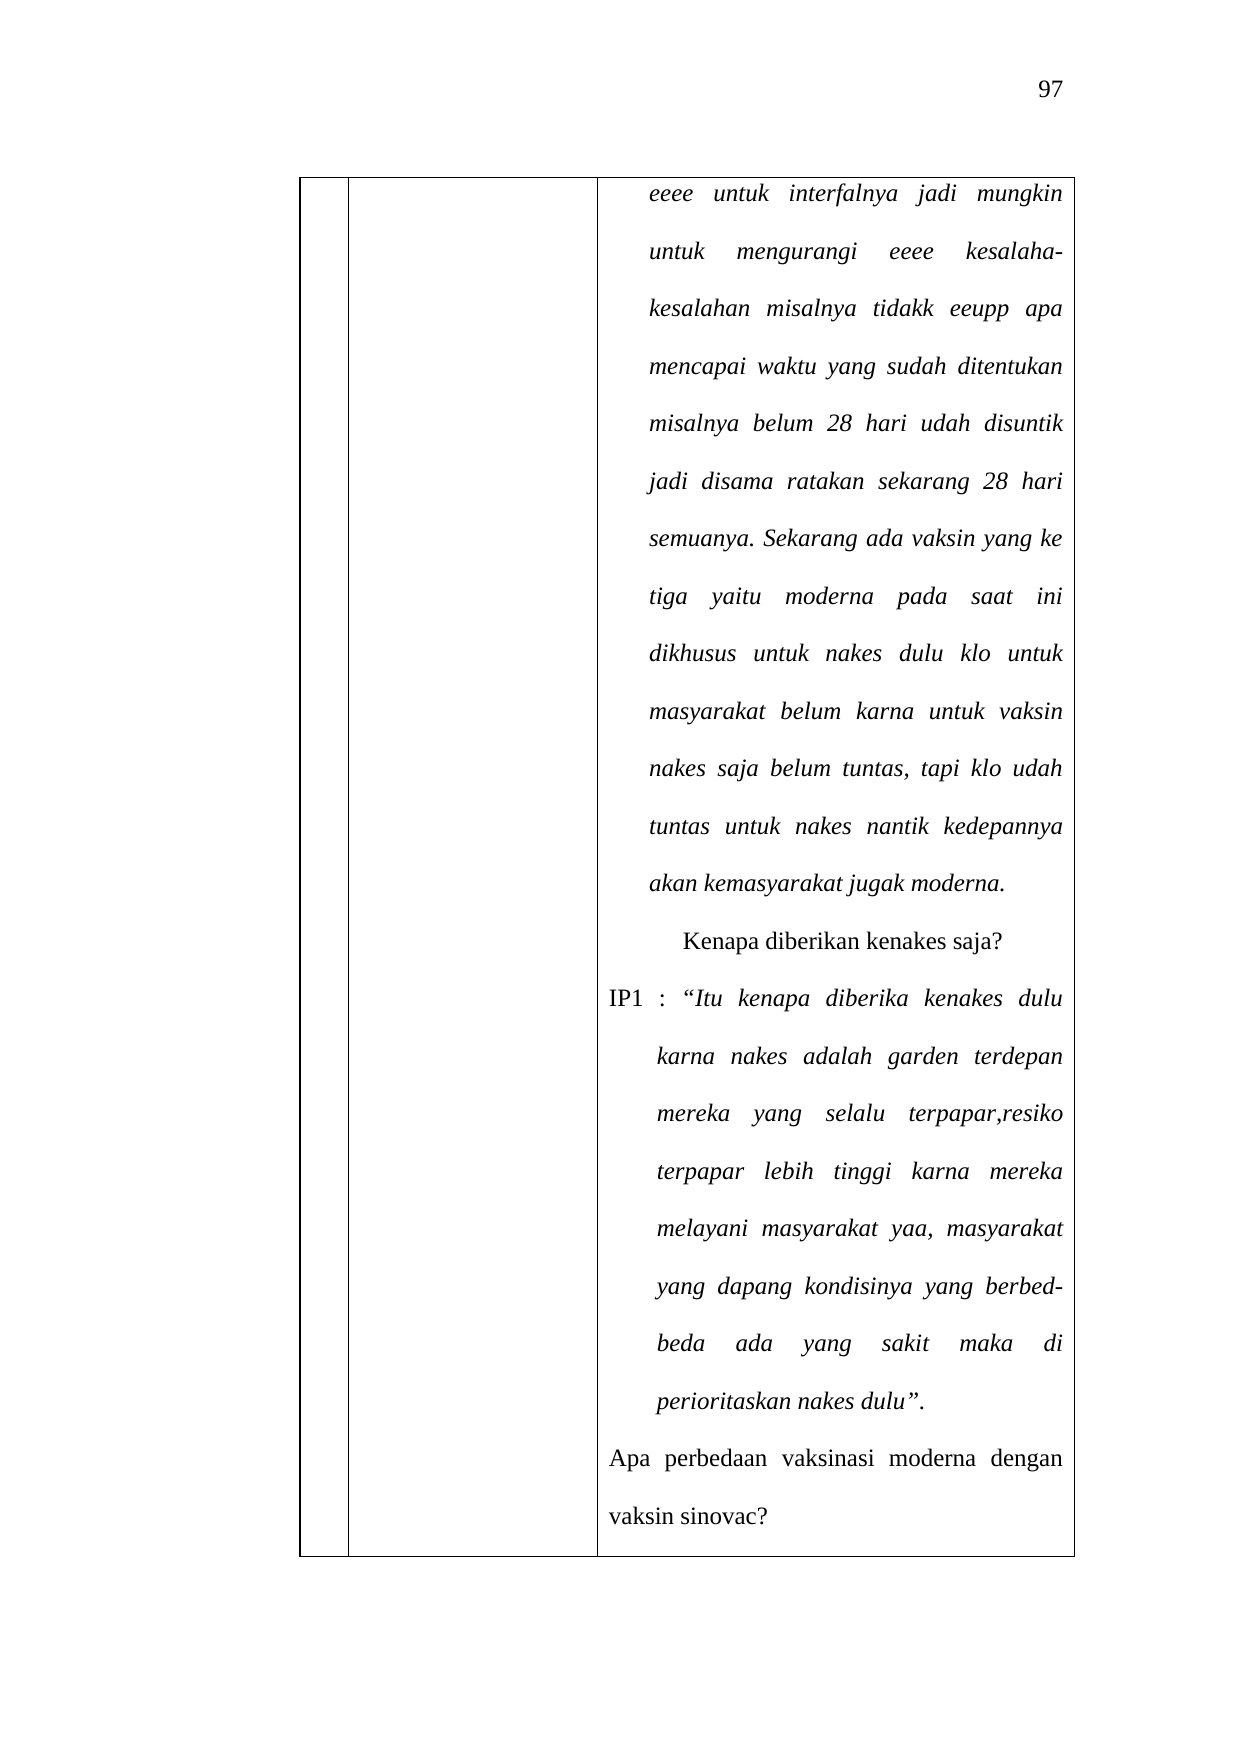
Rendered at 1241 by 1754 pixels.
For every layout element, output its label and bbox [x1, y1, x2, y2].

table_cell [598, 178, 1074, 1556]
